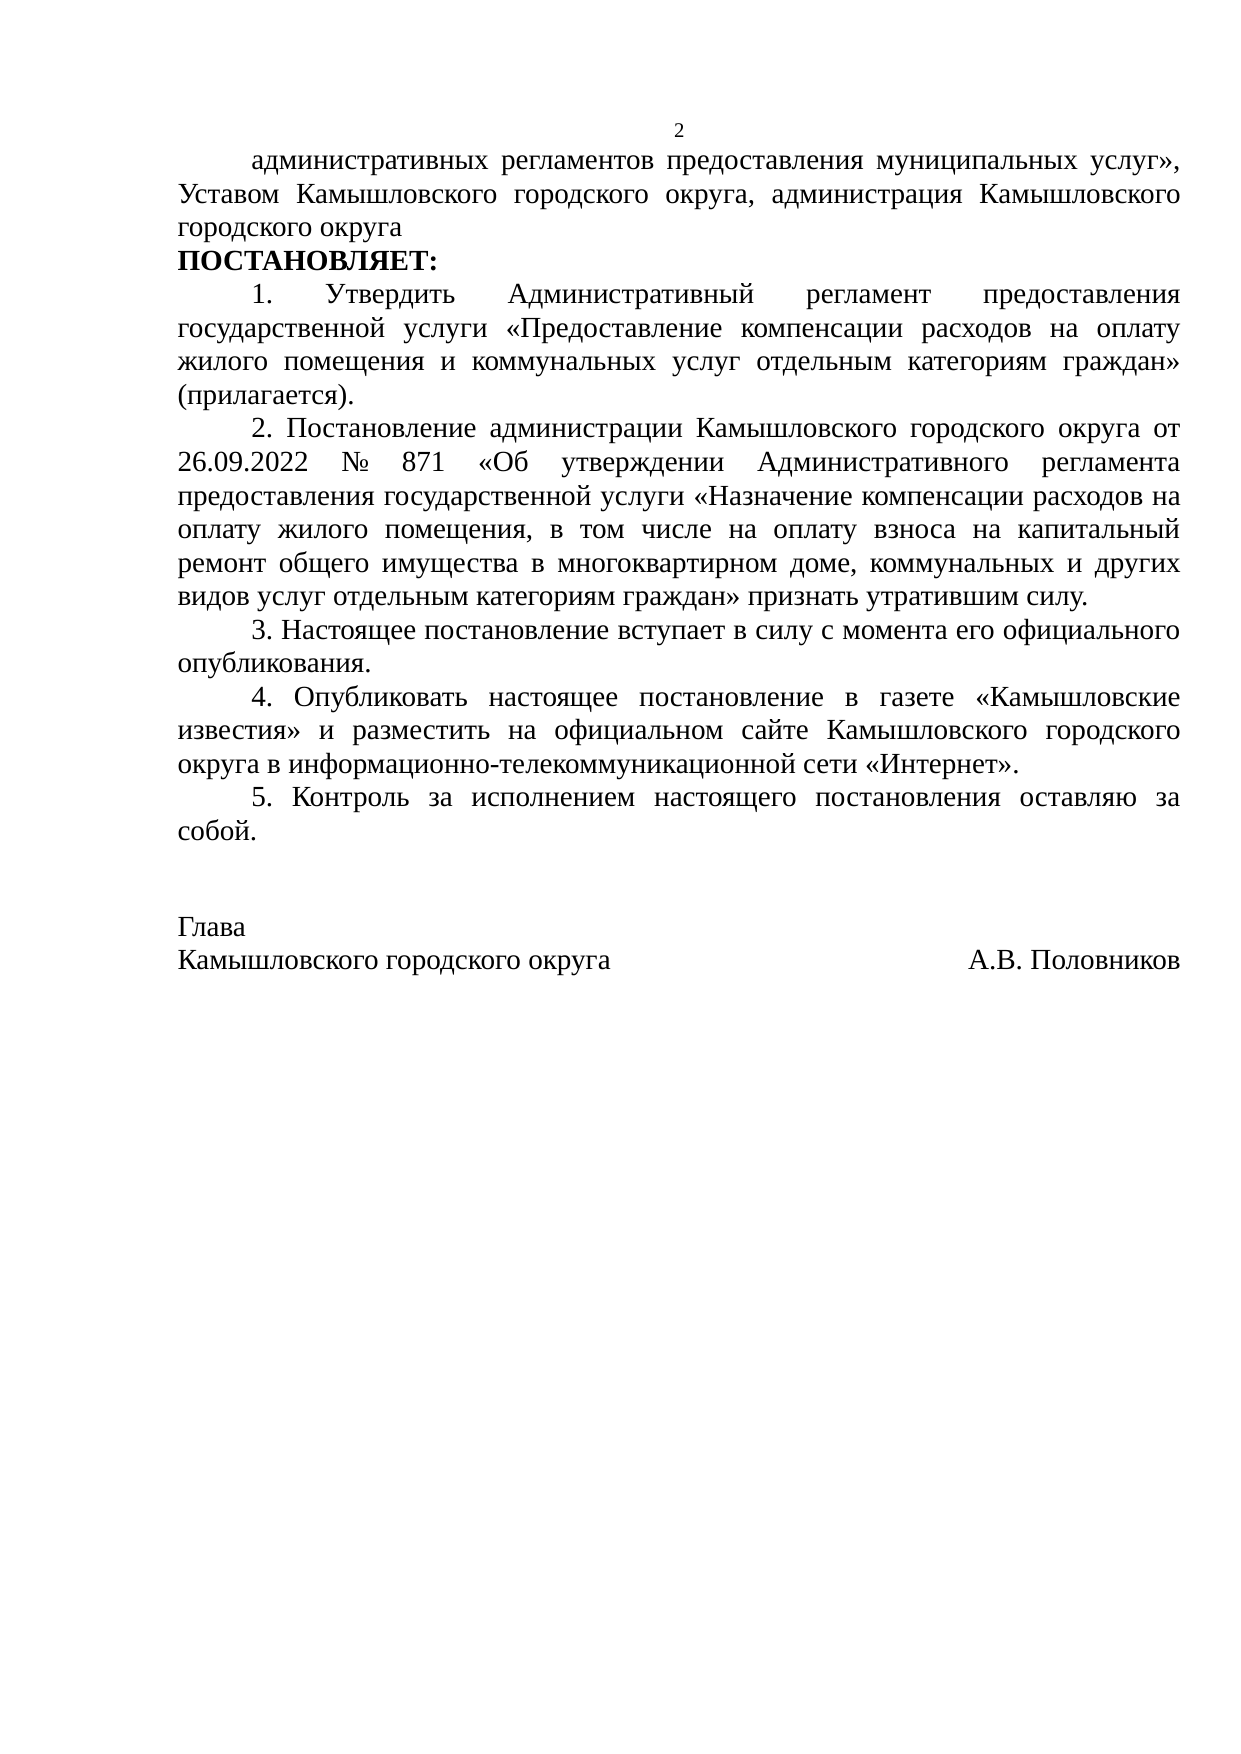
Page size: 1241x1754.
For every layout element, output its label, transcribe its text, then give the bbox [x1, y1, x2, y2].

text ПОСТАНОВЛЯЕТ: [177, 243, 1181, 276]
text 4. Опубликовать настоящее постановление в газете «Камышловские известия» и разместить на официальном сайте Камышловского городского округа в информационно-телекоммуникационной сети «Интернет». [177, 679, 1181, 779]
text административных регламентов предоставления муниципальных услуг», Уставом Камышловского городского округа, администрация Камышловского городского округа [177, 142, 1181, 243]
text Камышловского городского округа А.В. Половников [177, 942, 1181, 976]
text 5. Контроль за исполнением настоящего постановления оставляю за собой. [177, 779, 1181, 847]
text 1. Утвердить Административный регламент предоставления государственной услуги «Предоставление компенсации расходов на оплату жилого помещения и коммунальных услуг отдельным категориям граждан» (прилагается). [177, 276, 1181, 411]
text 2. Постановление администрации Камышловского городского округа от 26.09.2022 № 871 «Об утверждении Административного регламента предоставления государственной услуги «Назначение компенсации расходов на оплату жилого помещения, в том числе на оплату взноса на капитальный ремонт общего имущества в многоквартирном доме, коммунальных и других видов услуг отдельным категориям граждан» признать утратившим силу. [177, 411, 1181, 612]
text Глава [177, 909, 1181, 942]
text 3. Настоящее постановление вступает в силу с момента его официального опубликования. [177, 612, 1181, 679]
